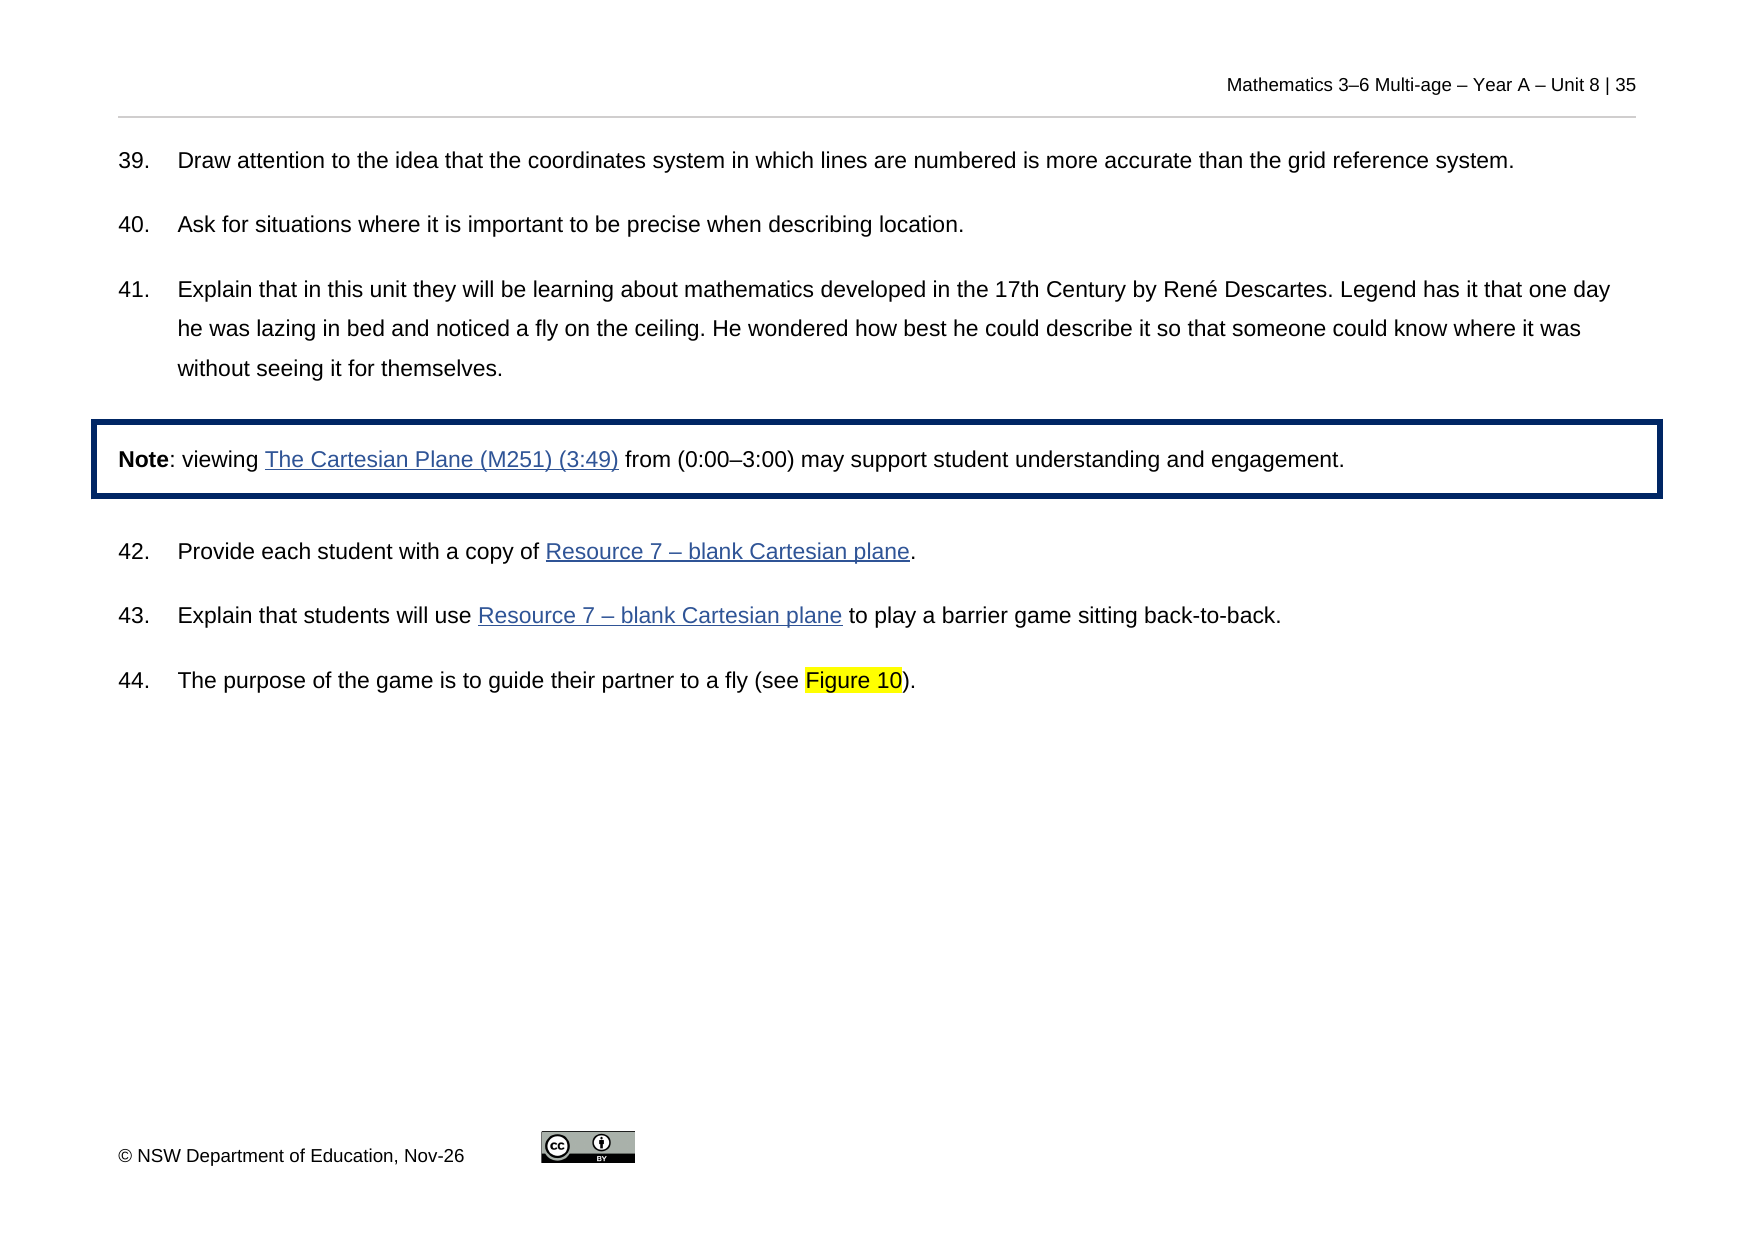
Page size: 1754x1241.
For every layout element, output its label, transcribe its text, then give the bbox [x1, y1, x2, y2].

list Ask for situations where it is important to be precise when describing location. [118, 211, 1636, 237]
list The purpose of the game is to guide their partner to a fly (see Figure 10). [902, 667, 1636, 693]
list Provide each student with a copy of Resource 7 – blank Cartesian plane. [118, 538, 1636, 564]
list Draw attention to the idea that the coordinates system in which lines are numbered is more accurate than the grid reference system. [118, 147, 1636, 173]
picture [541, 1131, 635, 1163]
list Explain that in this unit they will be learning about mathematics developed in the 17th Century by René Descartes. Legend has it that one day he was lazing in bed and noticed a fly on the ceiling. He wondered how best he could describe it so that someone could know where it was without seeing it for themselves. [118, 276, 1636, 381]
text Note: viewing The Cartesian Plane (M251) (3:49) from (0:00–3:00) may support student understanding and engagement. [97, 425, 1657, 493]
list The purpose of the game is to guide their partner to a fly (see Figure 10). [118, 667, 805, 693]
list Explain that students will use Resource 7 – blank Cartesian plane to play a barrier game sitting back-to-back. [118, 602, 1636, 628]
